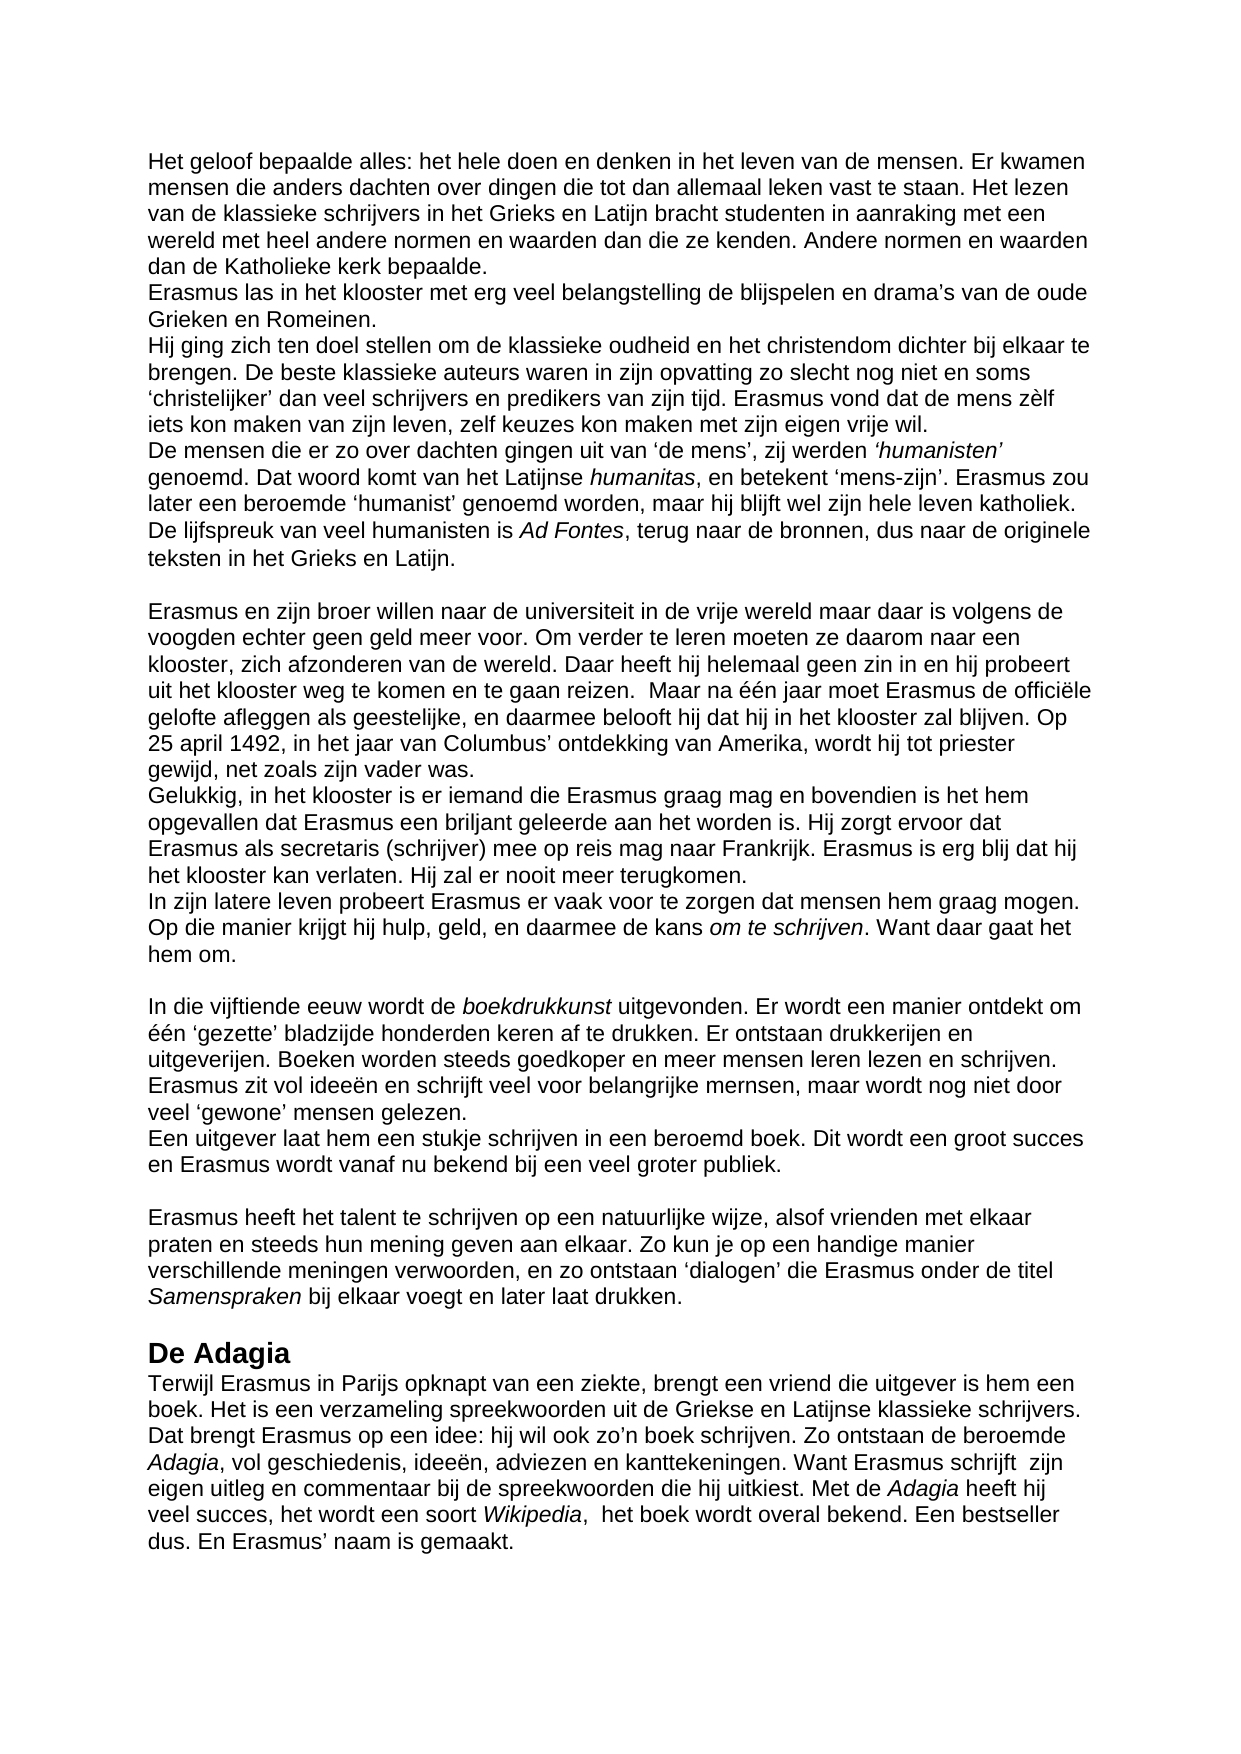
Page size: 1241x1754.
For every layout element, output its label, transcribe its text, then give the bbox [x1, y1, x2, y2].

text Hij ging zich ten doel stellen om de klassieke oudheid en het christendom dichter bij elkaar te brengen. De beste klassieke auteurs waren in zijn opvatting zo slecht nog niet en soms ‘christelijker’ dan veel schrijvers en predikers van zijn tijd. Erasmus vond dat de mens zèlf iets kon maken van zijn leven, zelf keuzes kon maken met zijn eigen vrije wil. [148, 332, 1093, 437]
text De mensen die er zo over dachten gingen uit van ‘de mens’, zij werden ‘humanisten’ genoemd. Dat woord komt van het Latijnse humanitas, en betekent ‘mens-zijn’. Erasmus zou later een beroemde ‘humanist’ genoemd worden, maar hij blijft wel zijn hele leven katholiek. De lijfspreuk van veel humanisten is Ad Fontes, terug naar de bronnen, dus naar de originele teksten in het Grieks en Latijn. [148, 437, 1093, 572]
text Erasmus heeft het talent te schrijven op een natuurlijke wijze, alsof vrienden met elkaar praten en steeds hun mening geven aan elkaar. Zo kun je op een handige manier verschillende meningen verwoorden, en zo ontstaan ‘dialogen’ die Erasmus onder de titel Samenspraken bij elkaar voegt en later laat drukken. [148, 1204, 1093, 1309]
text In die vijftiende eeuw wordt de boekdrukkunst uitgevonden. Er wordt een manier ontdekt om één ‘gezette’ bladzijde honderden keren af te drukken. Er ontstaan drukkerijen en uitgeverijen. Boeken worden steeds goedkoper en meer mensen leren lezen en schrijven. Erasmus zit vol ideeën en schrijft veel voor belangrijke mernsen, maar wordt nog niet door veel ‘gewone’ mensen gelezen. [148, 993, 1093, 1125]
text Terwijl Erasmus in Parijs opknapt van een ziekte, brengt een vriend die uitgever is hem een boek. Het is een verzameling spreekwoorden uit de Griekse en Latijnse klassieke schrijvers. Dat brengt Erasmus op een idee: hij wil ook zo’n boek schrijven. Zo ontstaan de beroemde Adagia, vol geschiedenis, ideeën, adviezen en kanttekeningen. Want Erasmus schrijft zijn eigen uitleg en commentaar bij de spreekwoorden die hij uitkiest. Met de Adagia heeft hij veel succes, het wordt een soort Wikipedia, het boek wordt overal bekend. Een bestseller dus. En Erasmus’ naam is gemaakt. [148, 1369, 1093, 1554]
text Gelukkig, in het klooster is er iemand die Erasmus graag mag en bovendien is het hem opgevallen dat Erasmus een briljant geleerde aan het worden is. Hij zorgt ervoor dat Erasmus als secretaris (schrijver) mee op reis mag naar Frankrijk. Erasmus is erg blij dat hij het klooster kan verlaten. Hij zal er nooit meer terugkomen. [148, 782, 1093, 888]
subtitle De Adagia [148, 1336, 1093, 1369]
text Erasmus en zijn broer willen naar de universiteit in de vrije wereld maar daar is volgens de voogden echter geen geld meer voor. Om verder te leren moeten ze daarom naar een klooster, zich afzonderen van de wereld. Daar heeft hij helemaal geen zin in en hij probeert uit het klooster weg te komen en te gaan reizen. Maar na één jaar moet Erasmus de officiële gelofte afleggen als geestelijke, en daarmee belooft hij dat hij in het klooster zal blijven. Op 25 april 1492, in het jaar van Columbus’ ontdekking van Amerika, wordt hij tot priester gewijd, net zoals zijn vader was. [148, 598, 1093, 782]
text Erasmus las in het klooster met erg veel belangstelling de blijspelen en drama’s van de oude Grieken en Romeinen. [148, 279, 1093, 332]
text In zijn latere leven probeert Erasmus er vaak voor te zorgen dat mensen hem graag mogen. Op die manier krijgt hij hulp, geld, en daarmee de kans om te schrijven. Want daar gaat het hem om. [148, 888, 1093, 967]
text Een uitgever laat hem een stukje schrijven in een beroemd boek. Dit wordt een groot succes en Erasmus wordt vanaf nu bekend bij een veel groter publiek. [148, 1125, 1093, 1178]
text Het geloof bepaalde alles: het hele doen en denken in het leven van de mensen. Er kwamen mensen die anders dachten over dingen die tot dan allemaal leken vast te staan. Het lezen van de klassieke schrijvers in het Grieks en Latijn bracht studenten in aanraking met een wereld met heel andere normen en waarden dan die ze kenden. Andere normen en waarden dan de Katholieke kerk bepaalde. [148, 148, 1093, 279]
